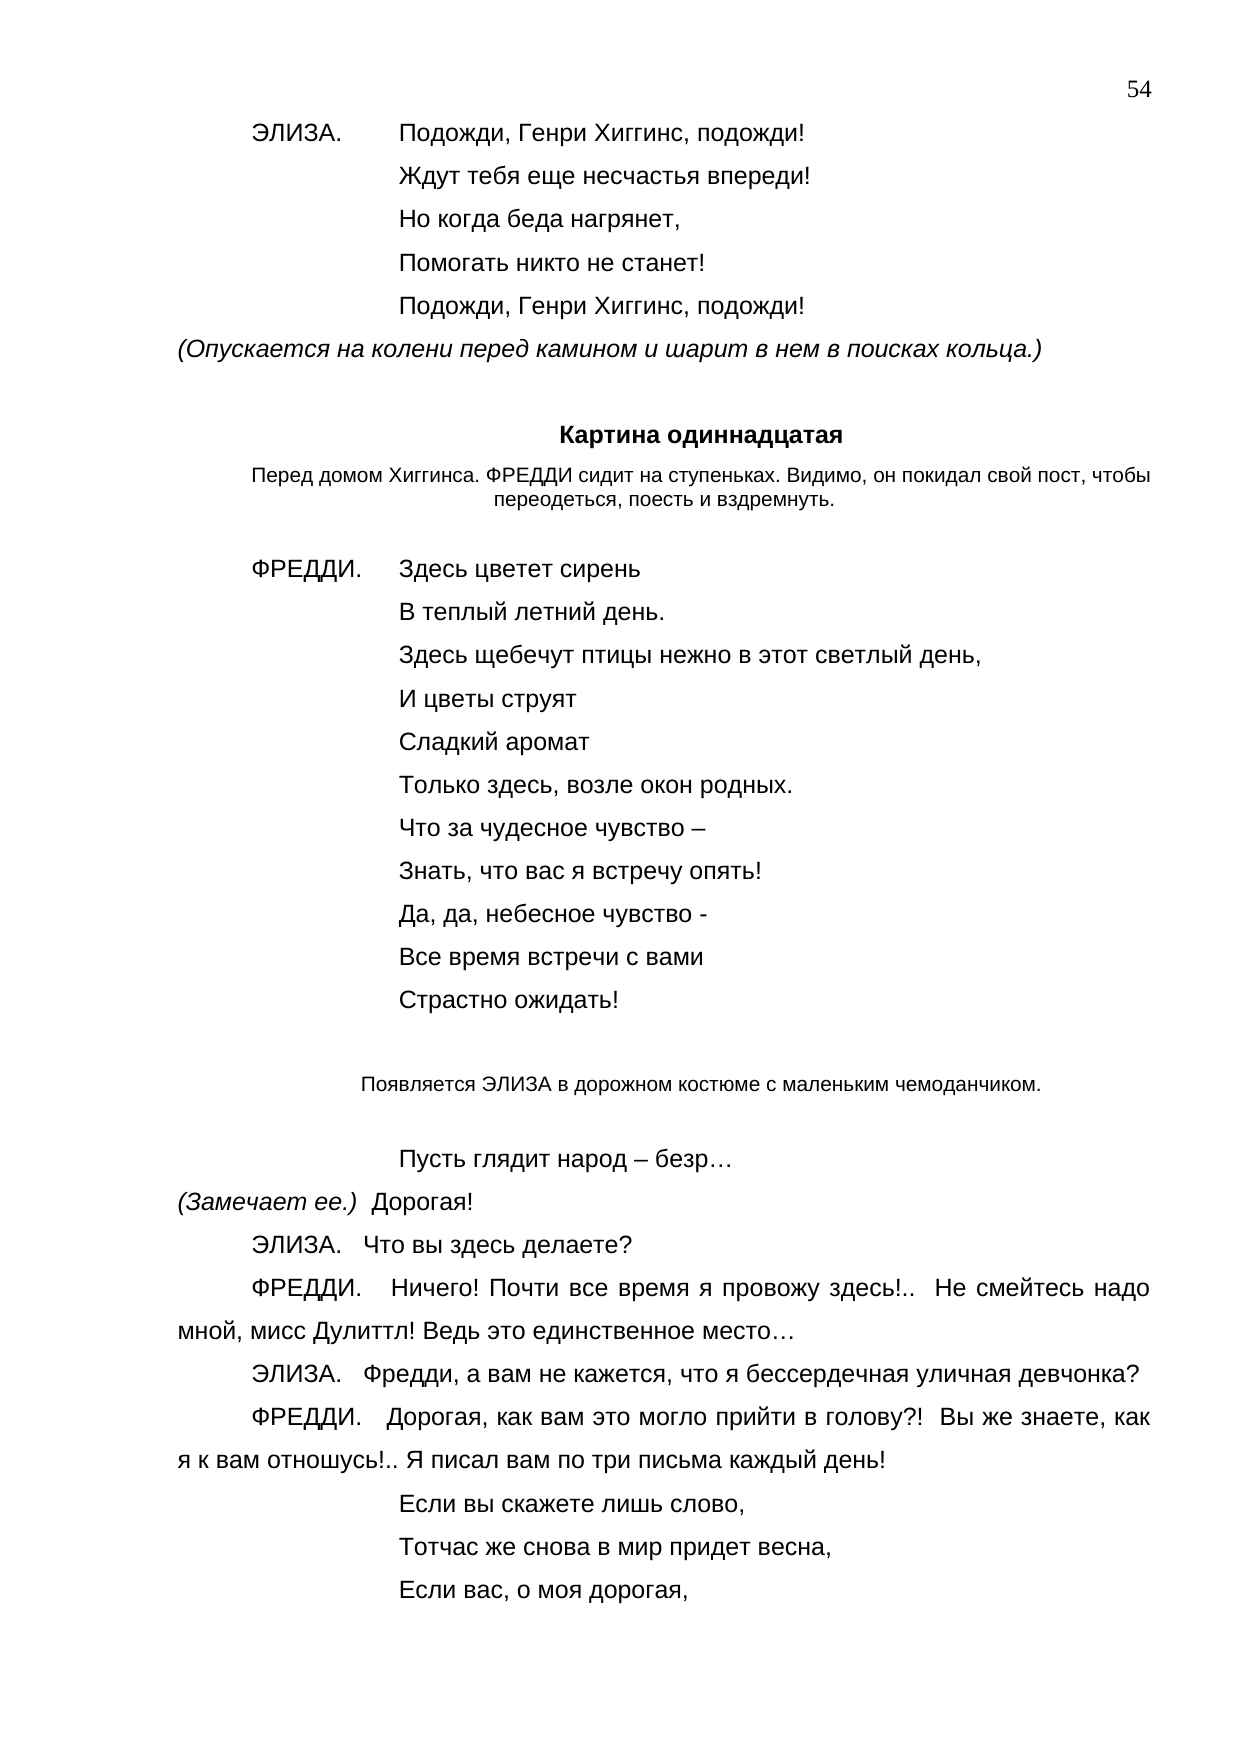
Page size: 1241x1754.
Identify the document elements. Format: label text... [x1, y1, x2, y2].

text Если вас, о моя дорогая, [177, 1575, 1152, 1603]
text Здесь щебечут птицы нежно в этот светлый день, [177, 640, 1152, 669]
text Но когда беда нагрянет, [177, 204, 1152, 233]
text Страстно ожидать! [177, 985, 1152, 1014]
text Только здесь, возле окон родных. [177, 770, 1152, 798]
text Появляется ЭЛИЗА в дорожном костюме с маленьким чемоданчиком. [177, 1072, 1152, 1096]
text ФРЕДДИ. Дорогая, как вам это могло прийти в голову?! Вы же знаете, как я к вам отношусь!.. Я писал вам по три письма каждый день! [177, 1402, 1152, 1474]
text Помогать никто не станет! [177, 247, 1152, 276]
text ЭЛИЗА. Подожди, Генри Хиггинс, подожди! [177, 118, 1152, 147]
text (Замечает ее.) Дорогая! [177, 1187, 1152, 1215]
text Все время встречи с вами [177, 942, 1152, 971]
text Картина одиннадцатая [177, 420, 1152, 449]
text ЭЛИЗА. Что вы здесь делаете? [177, 1230, 1152, 1258]
text Сладкий аромат [177, 727, 1152, 755]
text Подожди, Генри Хиггинс, подожди! [177, 291, 1152, 319]
text ЭЛИЗА. Фредди, а вам не кажется, что я бессердечная уличная девчонка? [177, 1359, 1152, 1388]
text ФРЕДДИ. Ничего! Почти все время я провожу здесь!.. Не смейтесь надо мной, мисс Дулиттл! Ведь это единственное место… [177, 1273, 1152, 1345]
text Если вы скажете лишь слово, [177, 1488, 1152, 1517]
text В теплый летний день. [177, 597, 1152, 626]
text ФРЕДДИ. Здесь цветет сирень [177, 554, 1152, 583]
text Тотчас же снова в мир придет весна, [177, 1532, 1152, 1560]
text Что за чудесное чувство – [177, 813, 1152, 842]
text Знать, что вас я встречу опять! [177, 856, 1152, 885]
text Перед домом Хиггинса. ФРЕДДИ сидит на ступеньках. Видимо, он покидал свой пост, чтобы переодеться, поесть и вздремнуть. [177, 463, 1152, 511]
text И цветы струят [177, 683, 1152, 712]
text Да, да, небесное чувство - [177, 899, 1152, 928]
text Ждут тебя еще несчастья впереди! [177, 161, 1152, 190]
text Пусть глядит народ – безр… [177, 1143, 1152, 1172]
text (Опускается на колени перед камином и шарит в нем в поисках кольца.) [177, 334, 1152, 362]
